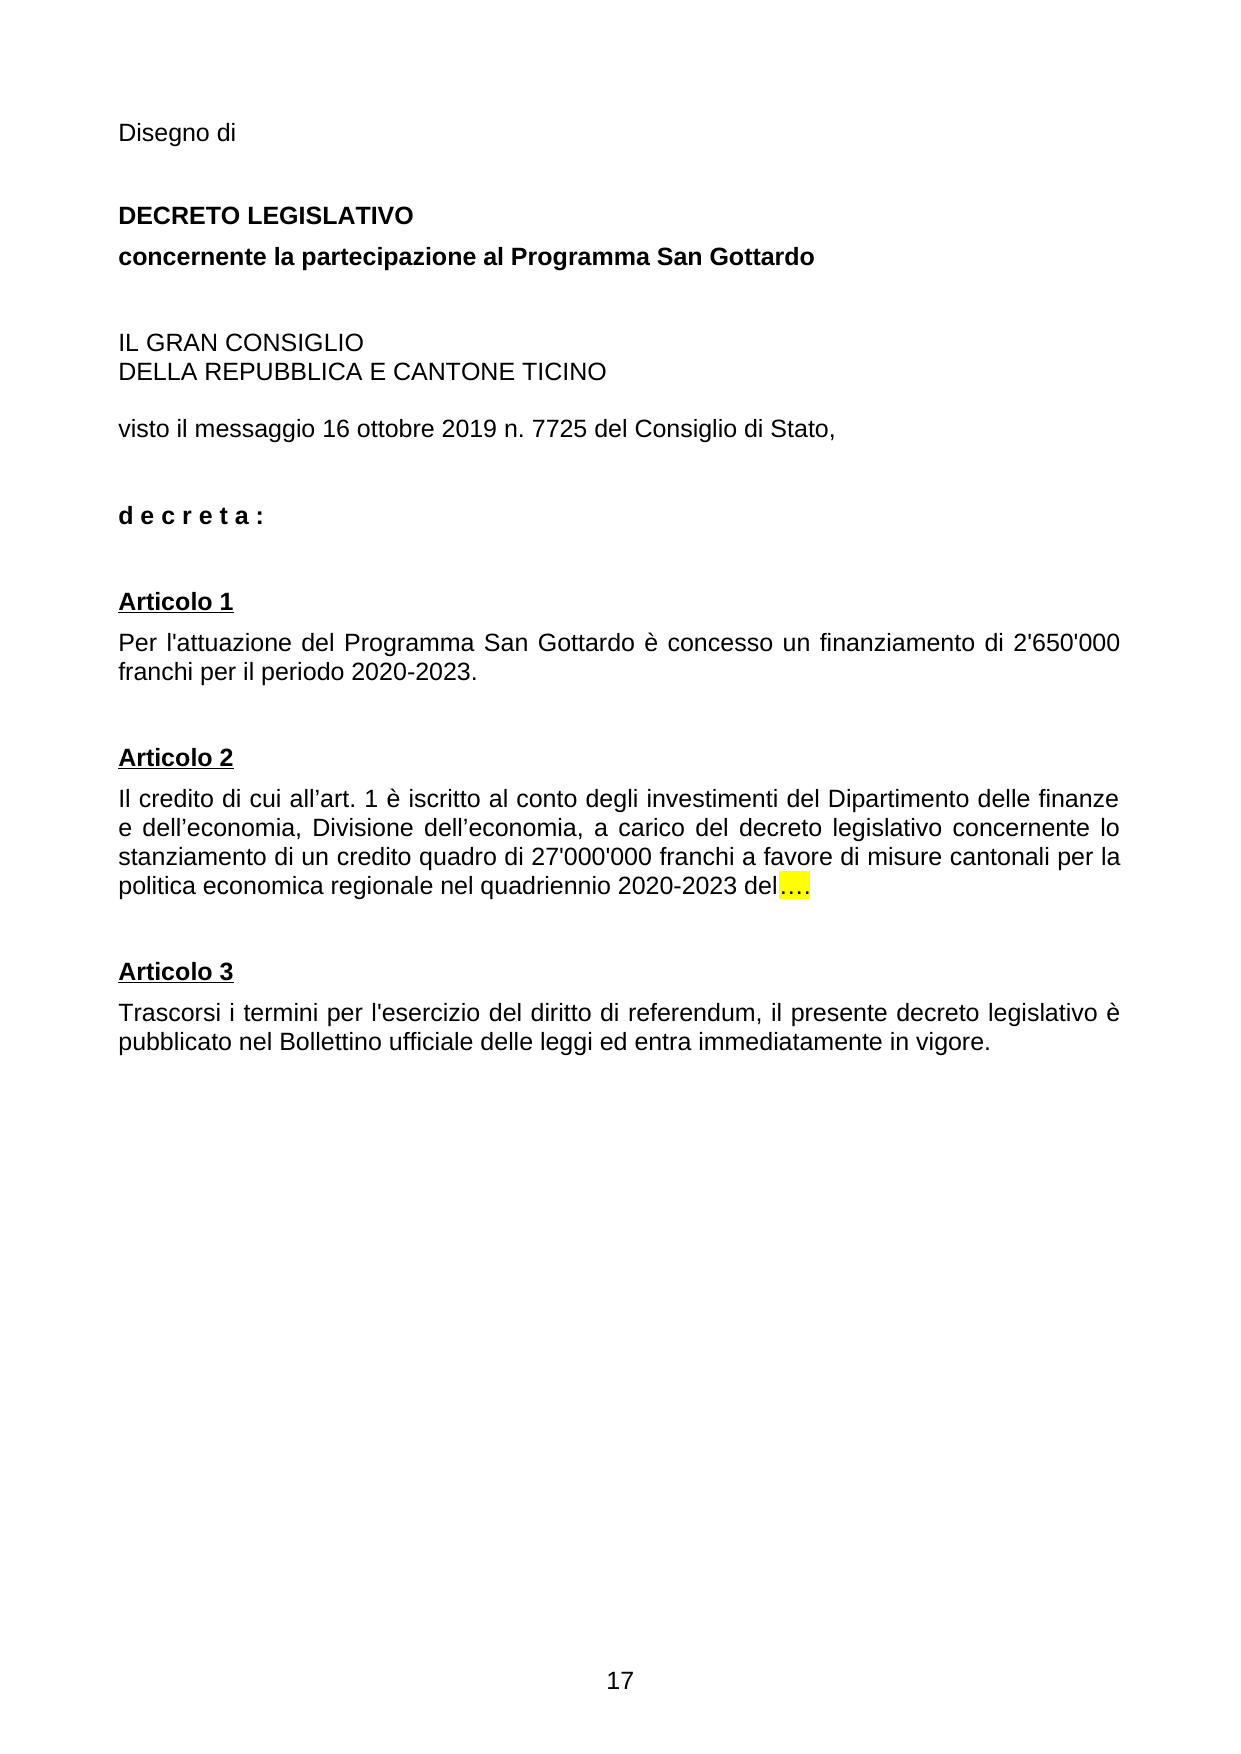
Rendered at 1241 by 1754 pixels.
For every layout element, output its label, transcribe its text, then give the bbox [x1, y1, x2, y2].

text Trascorsi i termini per l'esercizio del diritto di referendum, il presente decreto legislativo è pubblicato nel Bollettino ufficiale delle leggi ed entra immediatamente in vigore. [118, 998, 1122, 1056]
text Disegno di [118, 118, 1122, 147]
text Articolo 2 [118, 743, 1122, 772]
text IL GRAN CONSIGLIO [118, 328, 1103, 357]
text DECRETO LEGISLATIVO [118, 201, 1122, 229]
text Articolo 1 [118, 587, 1122, 616]
text Il credito di cui all’art. 1 è iscritto al conto degli investimenti del Dipartimento delle finanze e dell’economia, Divisione dell’economia, a carico del decreto legislativo concernente lo stanziamento di un credito quadro di 27'000'000 franchi a favore di misure cantonali per la politica economica regionale nel quadriennio 2020-2023 del…. [118, 784, 1122, 899]
text d e c r e t a : [118, 501, 1122, 529]
text Per l'attuazione del Programma San Gottardo è concesso un finanziamento di 2'650'000 franchi per il periodo 2020-2023. [118, 628, 1122, 686]
text Articolo 3 [118, 957, 1122, 986]
text DELLA REPUBBLICA E CANTONE TICINO [118, 357, 1103, 386]
text concernente la partecipazione al Programma San Gottardo [118, 242, 1122, 271]
text visto il messaggio 16 ottobre 2019 n. 7725 del Consiglio di Stato, [118, 414, 1122, 443]
